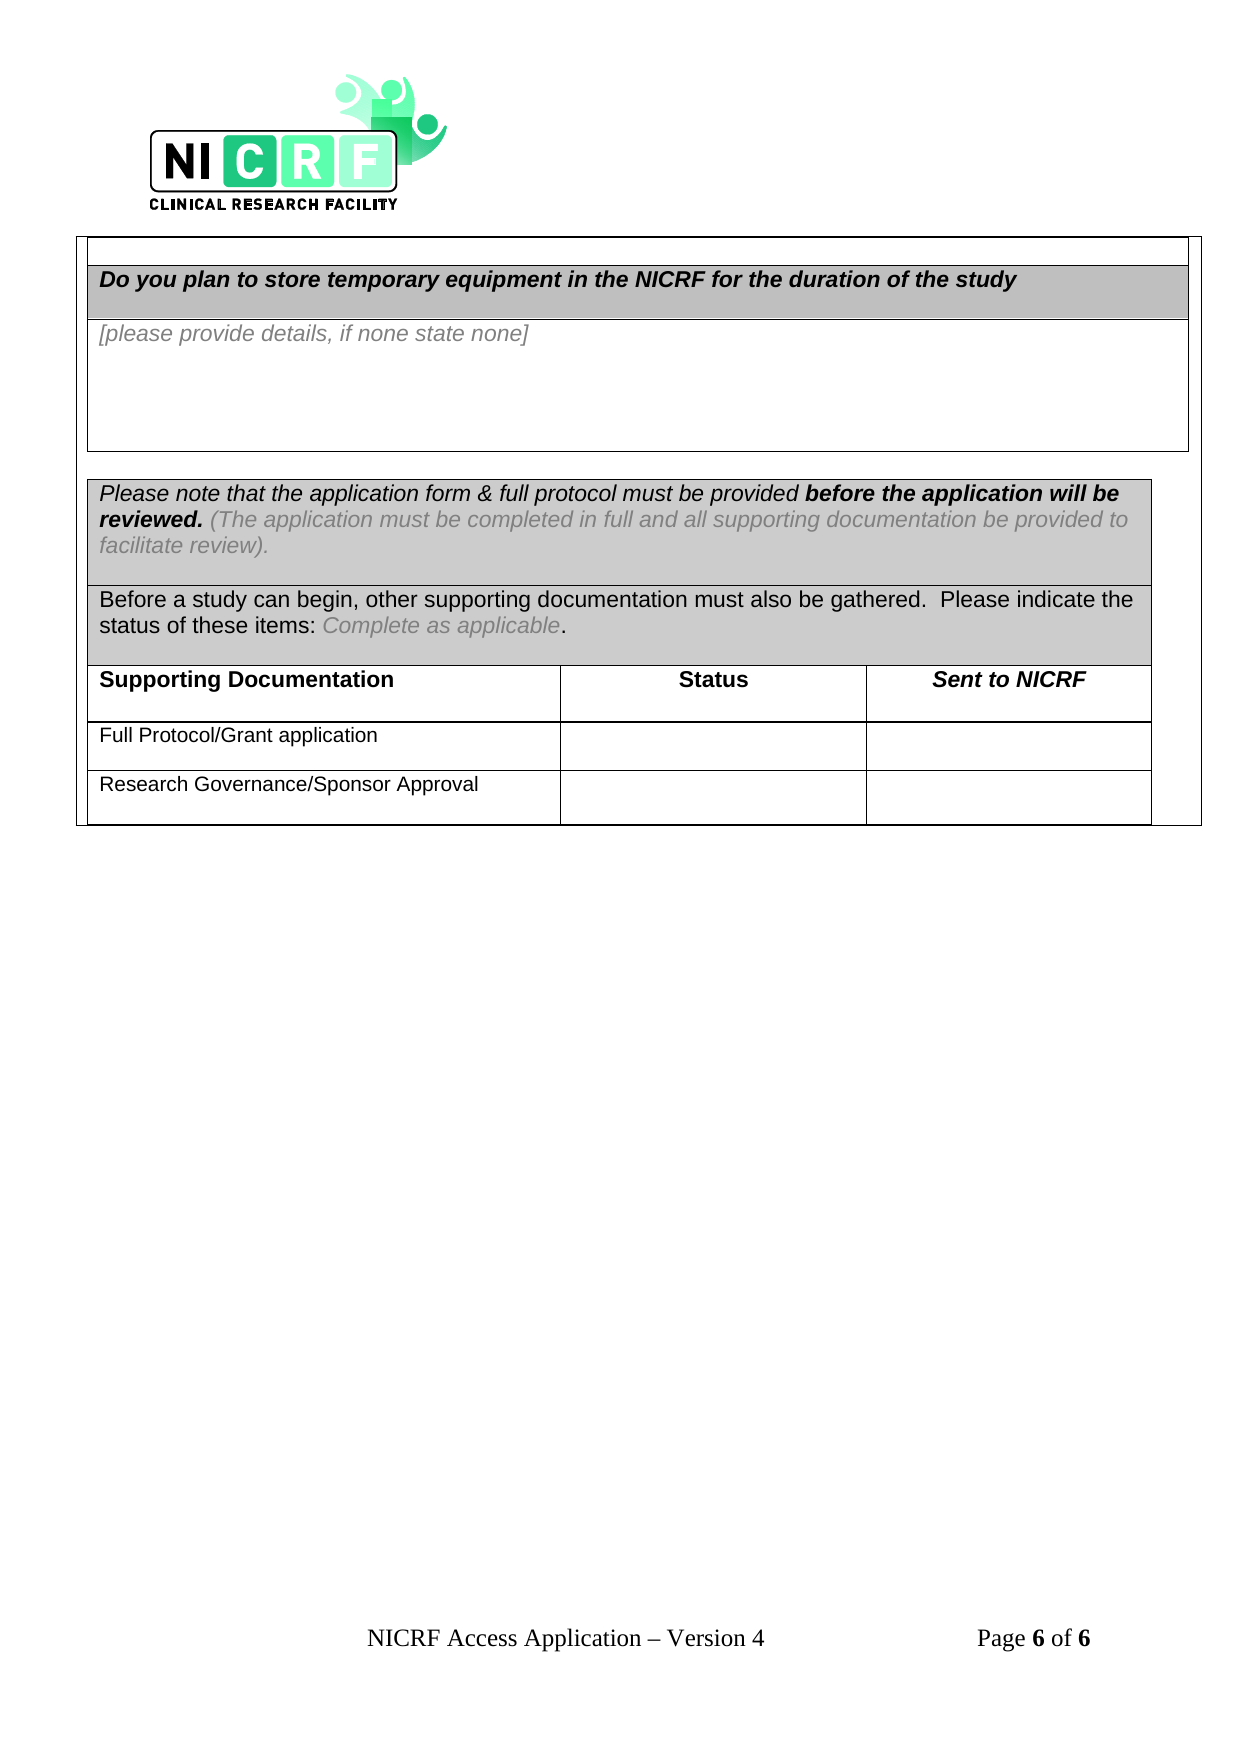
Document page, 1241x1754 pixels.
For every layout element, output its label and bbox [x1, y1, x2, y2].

table_cell [77, 237, 1201, 825]
